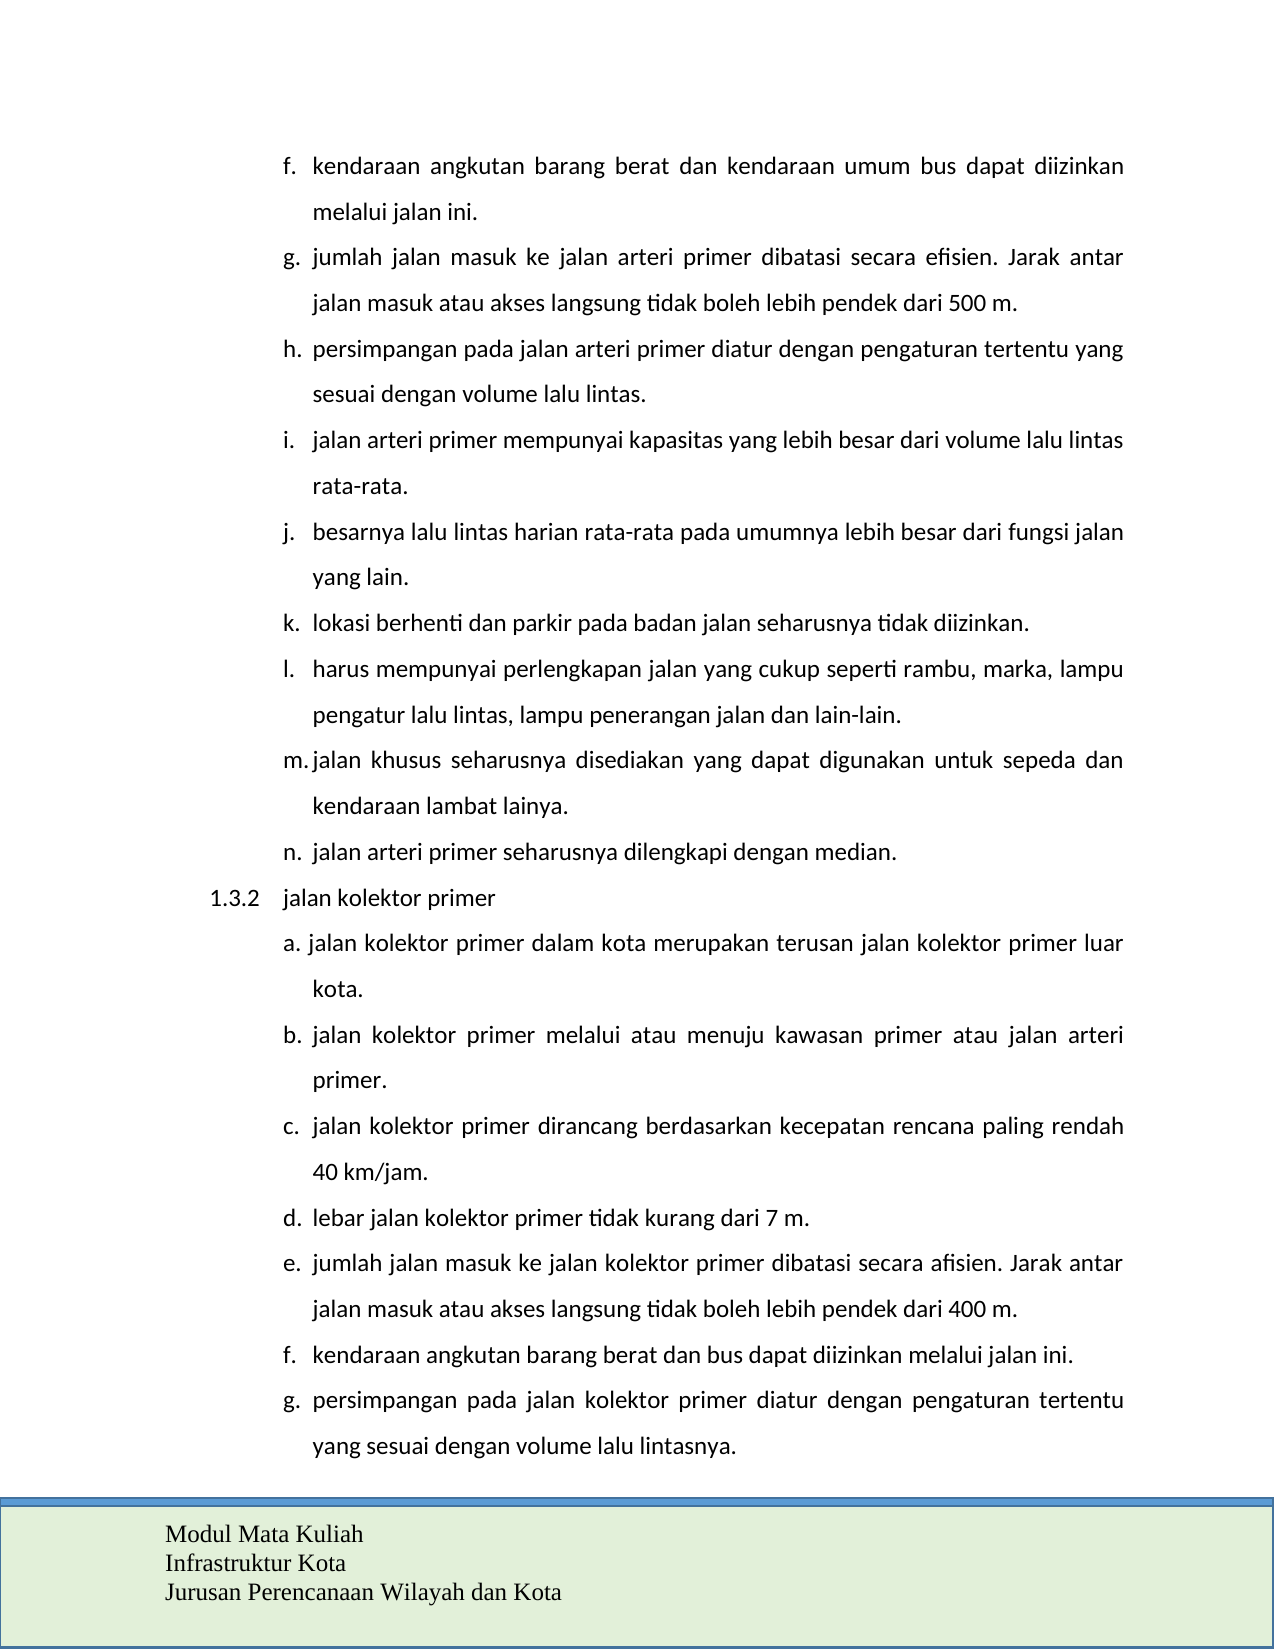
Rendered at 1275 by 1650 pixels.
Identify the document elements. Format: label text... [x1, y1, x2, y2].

text h. persimpangan pada jalan arteri primer diatur dengan pengaturan tertentu yang sesuai dengan volume lalu lintas. [283, 333, 1125, 409]
text j. besarnya lalu lintas harian rata-rata pada umumnya lebih besar dari fungsi jalan yang lain. [283, 516, 1125, 592]
text m. jalan khusus seharusnya disediakan yang dapat digunakan untuk sepeda dan kendaraan lambat lainya. [283, 744, 1125, 821]
text e. jumlah jalan masuk ke jalan kolektor primer dibatasi secara afisien. Jarak antar jalan masuk atau akses langsung tidak boleh lebih pendek dari 400 m. [283, 1247, 1125, 1324]
text g. jumlah jalan masuk ke jalan arteri primer dibatasi secara efisien. Jarak antar jalan masuk atau akses langsung tidak boleh lebih pendek dari 500 m. [283, 241, 1125, 318]
text n. jalan arteri primer seharusnya dilengkapi dengan median. [283, 836, 1125, 866]
text b. jalan kolektor primer melalui atau menuju kawasan primer atau jalan arteri primer. [283, 1019, 1125, 1095]
text d. lebar jalan kolektor primer tidak kurang dari 7 m. [283, 1202, 1125, 1232]
text g. persimpangan pada jalan kolektor primer diatur dengan pengaturan tertentu yang sesuai dengan volume lalu lintasnya. [283, 1385, 1125, 1461]
text f. kendaraan angkutan barang berat dan kendaraan umum bus dapat diizinkan melalui jalan ini. [283, 150, 1125, 226]
text 1.3.2 jalan kolektor primer [209, 882, 1125, 912]
text f. kendaraan angkutan barang berat dan bus dapat diizinkan melalui jalan ini. [283, 1339, 1125, 1369]
text i. jalan arteri primer mempunyai kapasitas yang lebih besar dari volume lalu lintas rata-rata. [283, 424, 1125, 501]
text k. lokasi berhenti dan parkir pada badan jalan seharusnya tidak diizinkan. [283, 607, 1125, 638]
text c. jalan kolektor primer dirancang berdasarkan kecepatan rencana paling rendah 40 km/jam. [283, 1110, 1125, 1187]
text l. harus mempunyai perlengkapan jalan yang cukup seperti rambu, marka, lampu pengatur lalu lintas, lampu penerangan jalan dan lain-lain. [283, 653, 1125, 729]
text a. jalan kolektor primer dalam kota merupakan terusan jalan kolektor primer luar kota. [283, 927, 1125, 1004]
